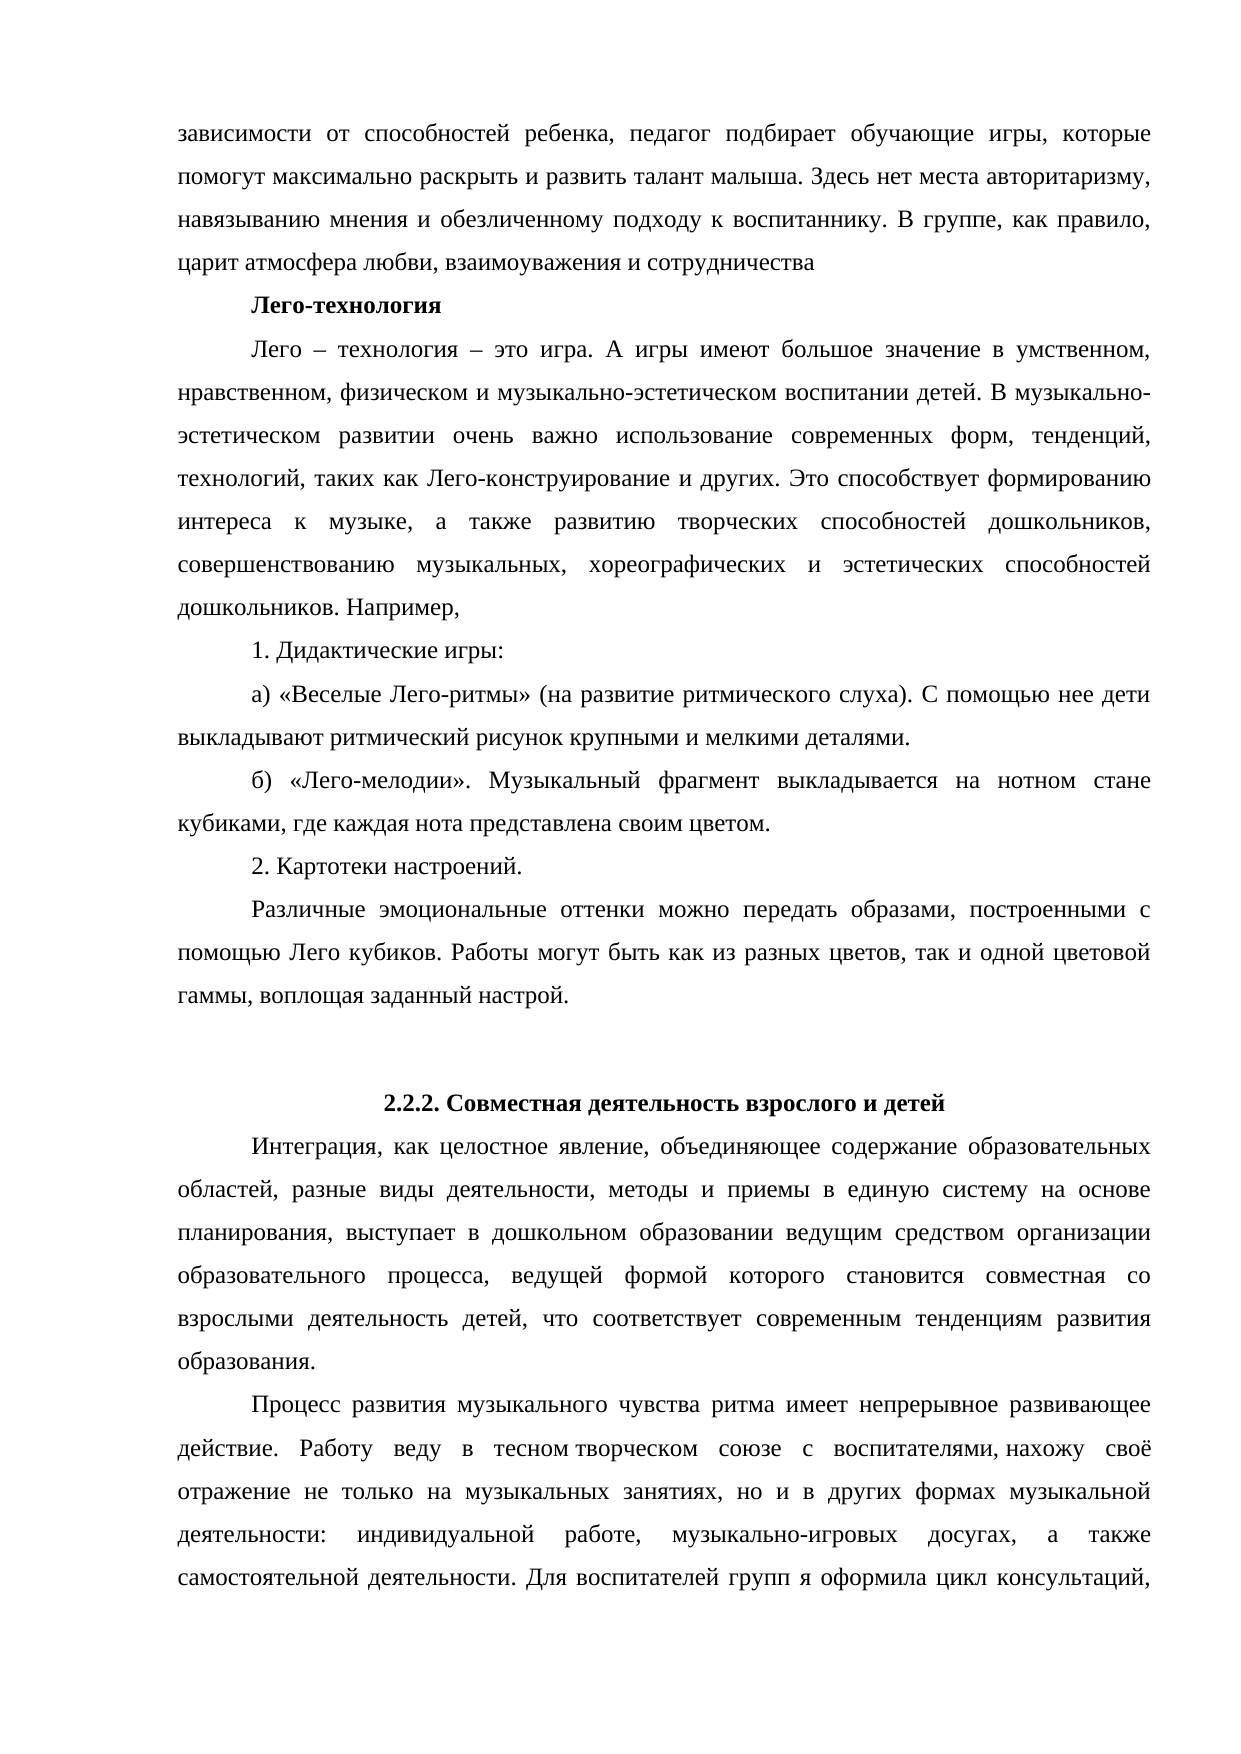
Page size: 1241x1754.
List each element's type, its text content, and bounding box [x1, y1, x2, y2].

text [177, 1389, 1152, 1591]
text б) «Лего-мелодии». Музыкальный фрагмент выкладывается на нотном стане кубиками, где каждая нота представлена своим цветом. [177, 765, 1152, 837]
text а) «Веселые Лего-ритмы» (на развитие ритмического слуха). С помощью нее дети выкладывают ритмический рисунок крупными и мелкими деталями. [177, 679, 1152, 751]
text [177, 118, 1152, 276]
text Интеграция, как целостное явление, объединяющее содержание образовательных областей, разные виды деятельности, методы и приемы в единую систему на основе планирования, выступает в дошкольном образовании ведущим средством организации образовательного процесса, ведущей формой которого становится совместная со взрослыми деятельность детей, что соответствует современным тенденциям развития образования. [177, 1131, 1152, 1375]
text 2. Картотеки настроений. [177, 851, 1152, 880]
subtitle 2.2.2. Совместная деятельность взрослого и детей [177, 1088, 1152, 1116]
text 1. Дидактические игры: [177, 636, 1152, 664]
text Лего-технология [177, 291, 1152, 319]
text Различные эмоциональные оттенки можно передать образами, построенными с помощью Лего кубиков. Работы могут быть как из разных цветов, так и одной цветовой гаммы, воплощая заданный настрой. [177, 894, 1152, 1009]
text Лего – технология – это игра. А игры имеют большое значение в умственном, нравственном, физическом и музыкально-эстетическом воспитании детей. В музыкально-эстетическом развитии очень важно использование современных форм, тенденций, технологий, таких как Лего-конструирование и других. Это способствует формированию интереса к музыке, а также развитию творческих способностей дошкольников, совершенствованию музыкальных, хореографических и эстетических способностей дошкольников. Например, [177, 334, 1152, 621]
